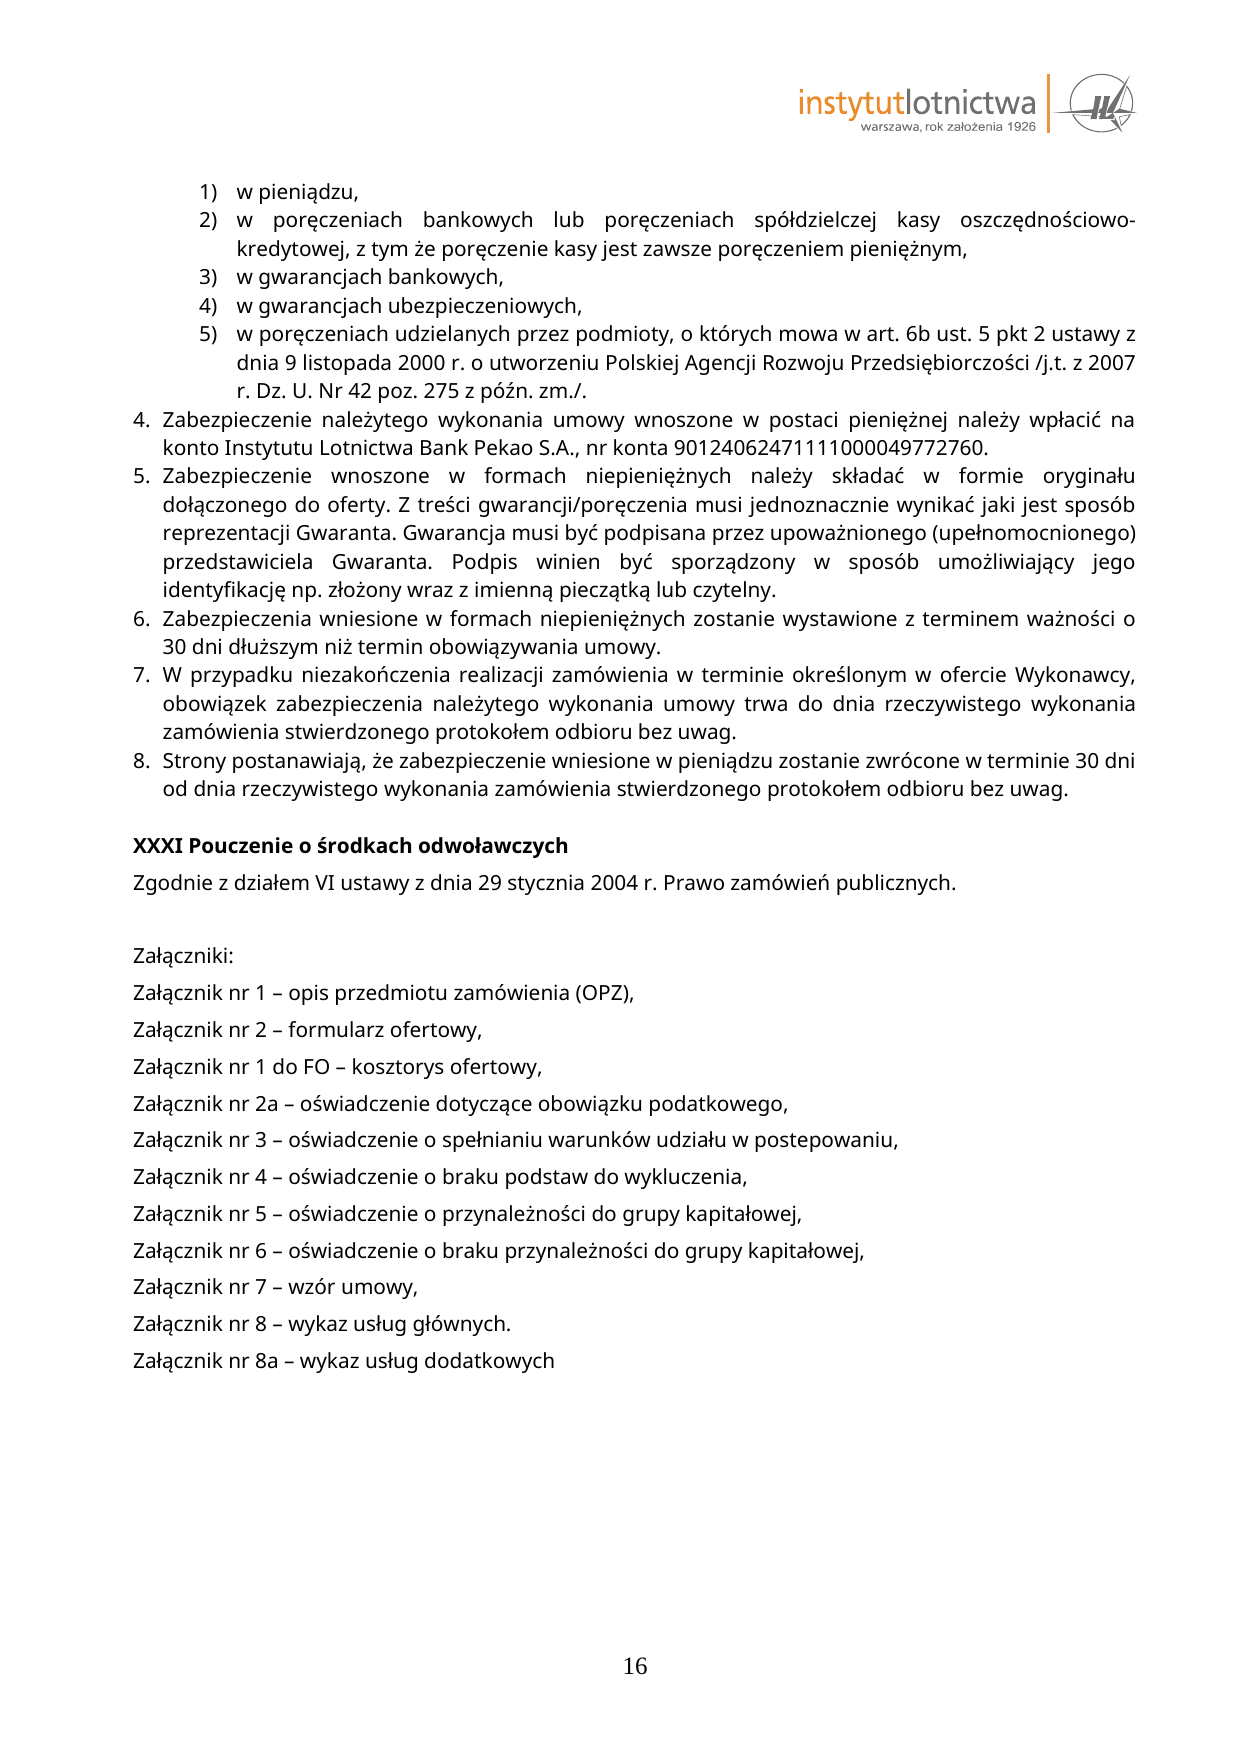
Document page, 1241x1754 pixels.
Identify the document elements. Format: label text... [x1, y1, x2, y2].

list Zabezpieczenie należytego wykonania umowy wnoszone w postaci pieniężnej należy wpłacić na konto Instytutu Lotnictwa Bank Pekao S.A., nr konta 90124062471111000049772760. [133, 405, 1137, 462]
text Załącznik nr 1 – opis przedmiotu zamówienia (OPZ), [133, 978, 1137, 1007]
text Załącznik nr 2a – oświadczenie dotyczące obowiązku podatkowego, [133, 1089, 1137, 1117]
text Załącznik nr 8 – wykaz usług głównych. [133, 1309, 1137, 1338]
text Zgodnie z działem VI ustawy z dnia 29 stycznia 2004 r. Prawo zamówień publicznych. [133, 868, 1137, 896]
list W przypadku niezakończenia realizacji zamówienia w terminie określonym w ofercie Wykonawcy, obowiązek zabezpieczenia należytego wykonania umowy trwa do dnia rzeczywistego wykonania zamówienia stwierdzonego protokołem odbioru bez uwag. [133, 661, 1137, 746]
text Załącznik nr 4 – oświadczenie o braku podstaw do wykluczenia, [133, 1162, 1137, 1191]
text Załącznik nr 7 – wzór umowy, [133, 1272, 1137, 1301]
text Załącznik nr 3 – oświadczenie o spełnianiu warunków udziału w postepowaniu, [133, 1125, 1137, 1154]
list w pieniądzu, [199, 177, 1137, 206]
list w gwarancjach bankowych, [199, 262, 1137, 291]
list Zabezpieczenie wnoszone w formach niepieniężnych należy składać w formie oryginału dołączonego do oferty. Z treści gwarancji/poręczenia musi jednoznacznie wynikać jaki jest sposób reprezentacji Gwaranta. Gwarancja musi być podpisana przez upoważnionego (upełnomocnionego) przedstawiciela Gwaranta. Podpis winien być sporządzony w sposób umożliwiający jego identyfikację np. złożony wraz z imienną pieczątką lub czytelny. [133, 462, 1137, 604]
list w gwarancjach ubezpieczeniowych, [199, 291, 1137, 319]
text Załącznik nr 2 – formularz ofertowy, [133, 1015, 1137, 1043]
list w poręczeniach bankowych lub poręczeniach spółdzielczej kasy oszczędnościowo-kredytowej, z tym że poręczenie kasy jest zawsze poręczeniem pieniężnym, [199, 206, 1137, 262]
text Załącznik nr 5 – oświadczenie o przynależności do grupy kapitałowej, [133, 1199, 1137, 1227]
list Strony postanawiają, że zabezpieczenie wniesione w pieniądzu zostanie zwrócone w terminie 30 dni od dnia rzeczywistego wykonania zamówienia stwierdzonego protokołem odbioru bez uwag. [133, 746, 1137, 803]
text XXXI Pouczenie o środkach odwoławczych [133, 831, 1137, 860]
text Załącznik nr 6 – oświadczenie o braku przynależności do grupy kapitałowej, [133, 1236, 1137, 1264]
list Zabezpieczenia wniesione w formach niepieniężnych zostanie wystawione z terminem ważności o 30 dni dłuższym niż termin obowiązywania umowy. [133, 604, 1137, 661]
text Załącznik nr 8a – wykaz usług dodatkowych [133, 1346, 1137, 1374]
list w poręczeniach udzielanych przez podmioty, o których mowa w art. 6b ust. 5 pkt 2 ustawy z dnia 9 listopada 2000 r. o utworzeniu Polskiej Agencji Rozwoju Przedsiębiorczości /j.t. z 2007 r. Dz. U. Nr 42 poz. 275 z późn. zm./. [199, 319, 1137, 405]
text Załączniki: [133, 942, 1137, 970]
text Załącznik nr 1 do FO – kosztorys ofertowy, [133, 1052, 1137, 1080]
